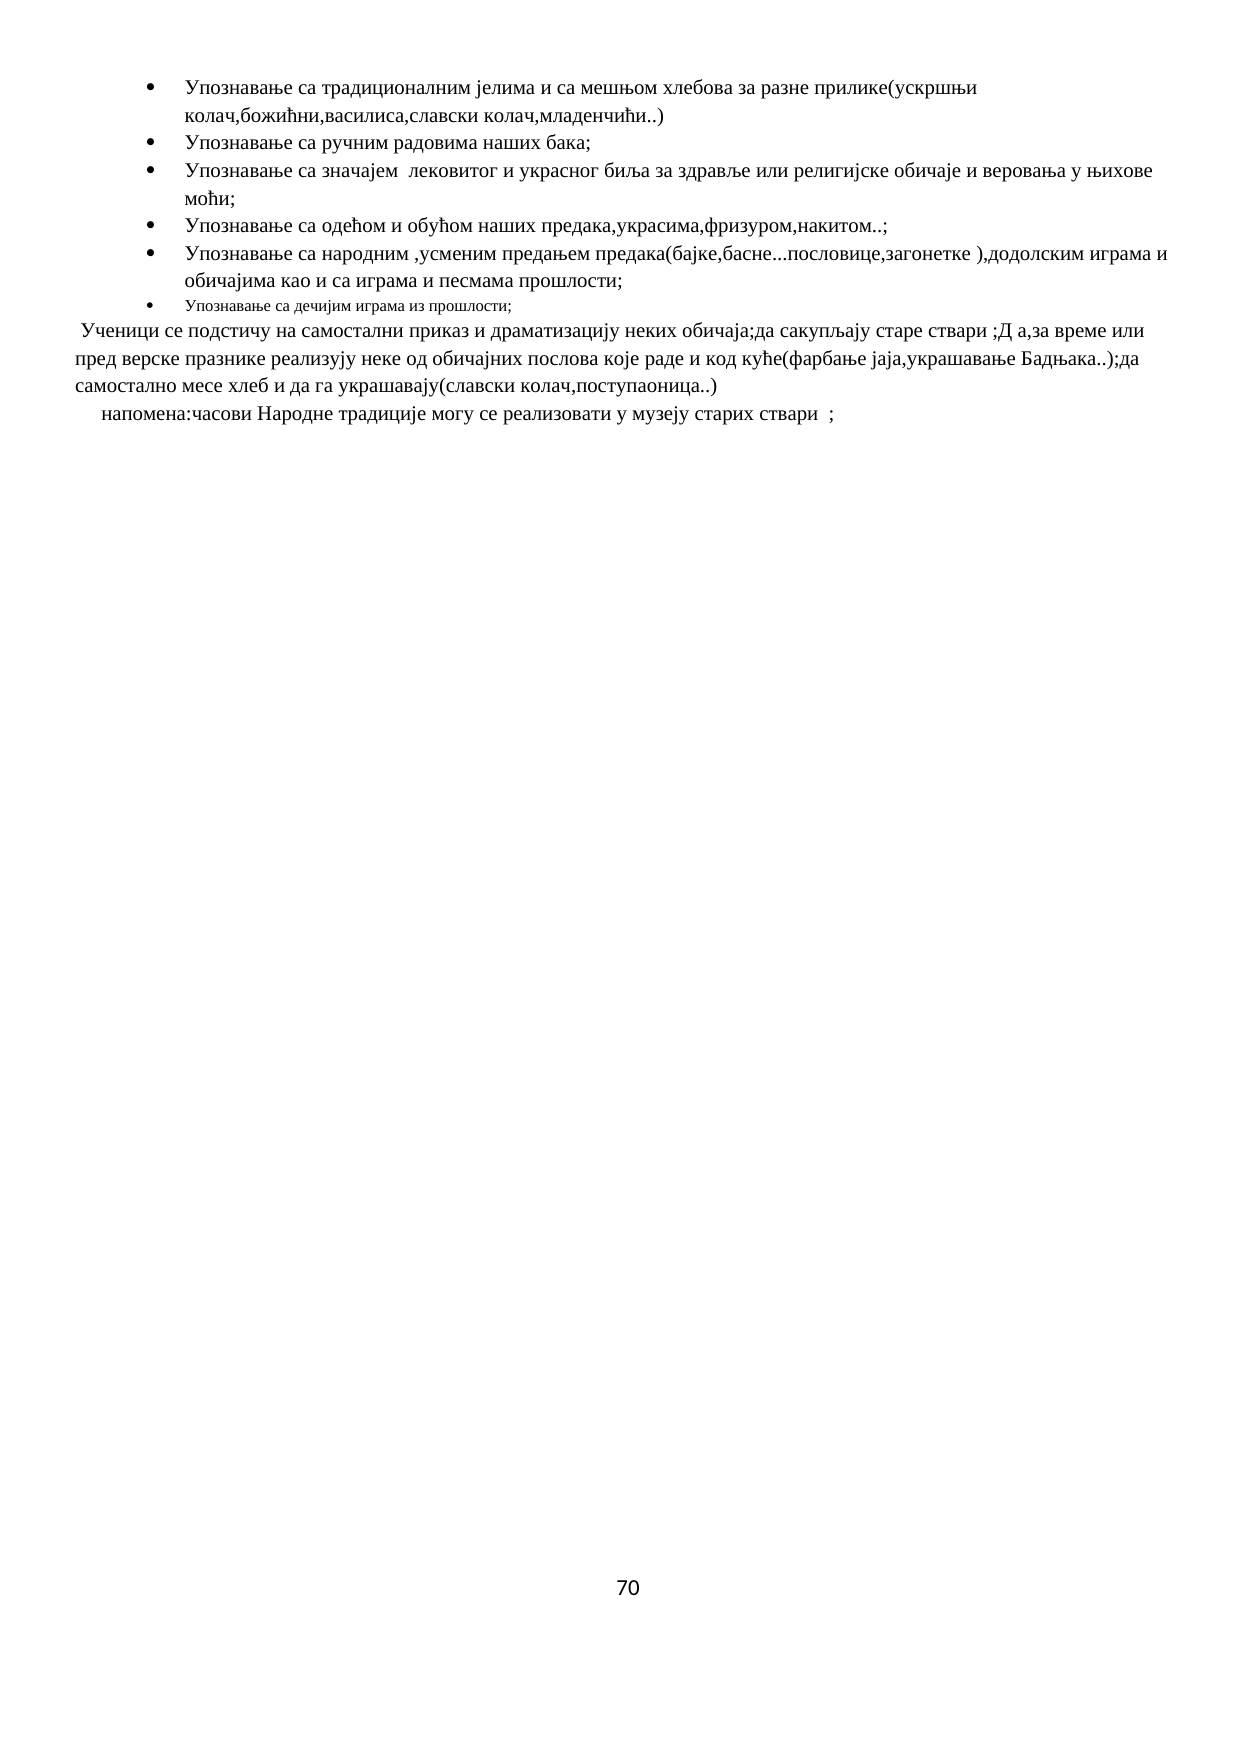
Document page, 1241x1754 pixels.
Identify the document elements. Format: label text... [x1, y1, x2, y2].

list Упознавање са ручним радовима наших бака; [147, 130, 1181, 154]
text Ученици се подстичу на самостални приказ и драматизацију неких обичаја;да сакупљају старе ствари ;Д а,за време или пред верске празнике реализују неке од обичајних послова које раде и код куће(фарбање јаја,украшавање Бадњака..);да самостално месе хлеб и да га украшавају(славски колач,поступаоница..) [75, 318, 1181, 397]
text напомена:часови Народне традиције могу се реализовати у музеју старих ствари ; [75, 401, 1181, 425]
list Упознавање са традиционалним јелима и са мешњом хлебова за разне прилике(ускршњи колач,божићни,василиса,славски колач,младенчићи..) [147, 75, 1181, 127]
list Упознавање са народним ,усменим предањем предака(бајке,басне...пословице,загонетке ),додолским играма и обичајима као и са играма и песмама прошлости; [147, 241, 1181, 292]
list Упознавање са значајем лековитог и украсног биља за здравље или религијске обичаје и веровања у њихове моћи; [147, 158, 1181, 209]
list Упознавање са одећом и обућом наших предака,украсима,фризуром,накитом..; [147, 213, 1181, 237]
list Упознавање са дечијим играма из прошлости; [147, 296, 1181, 315]
